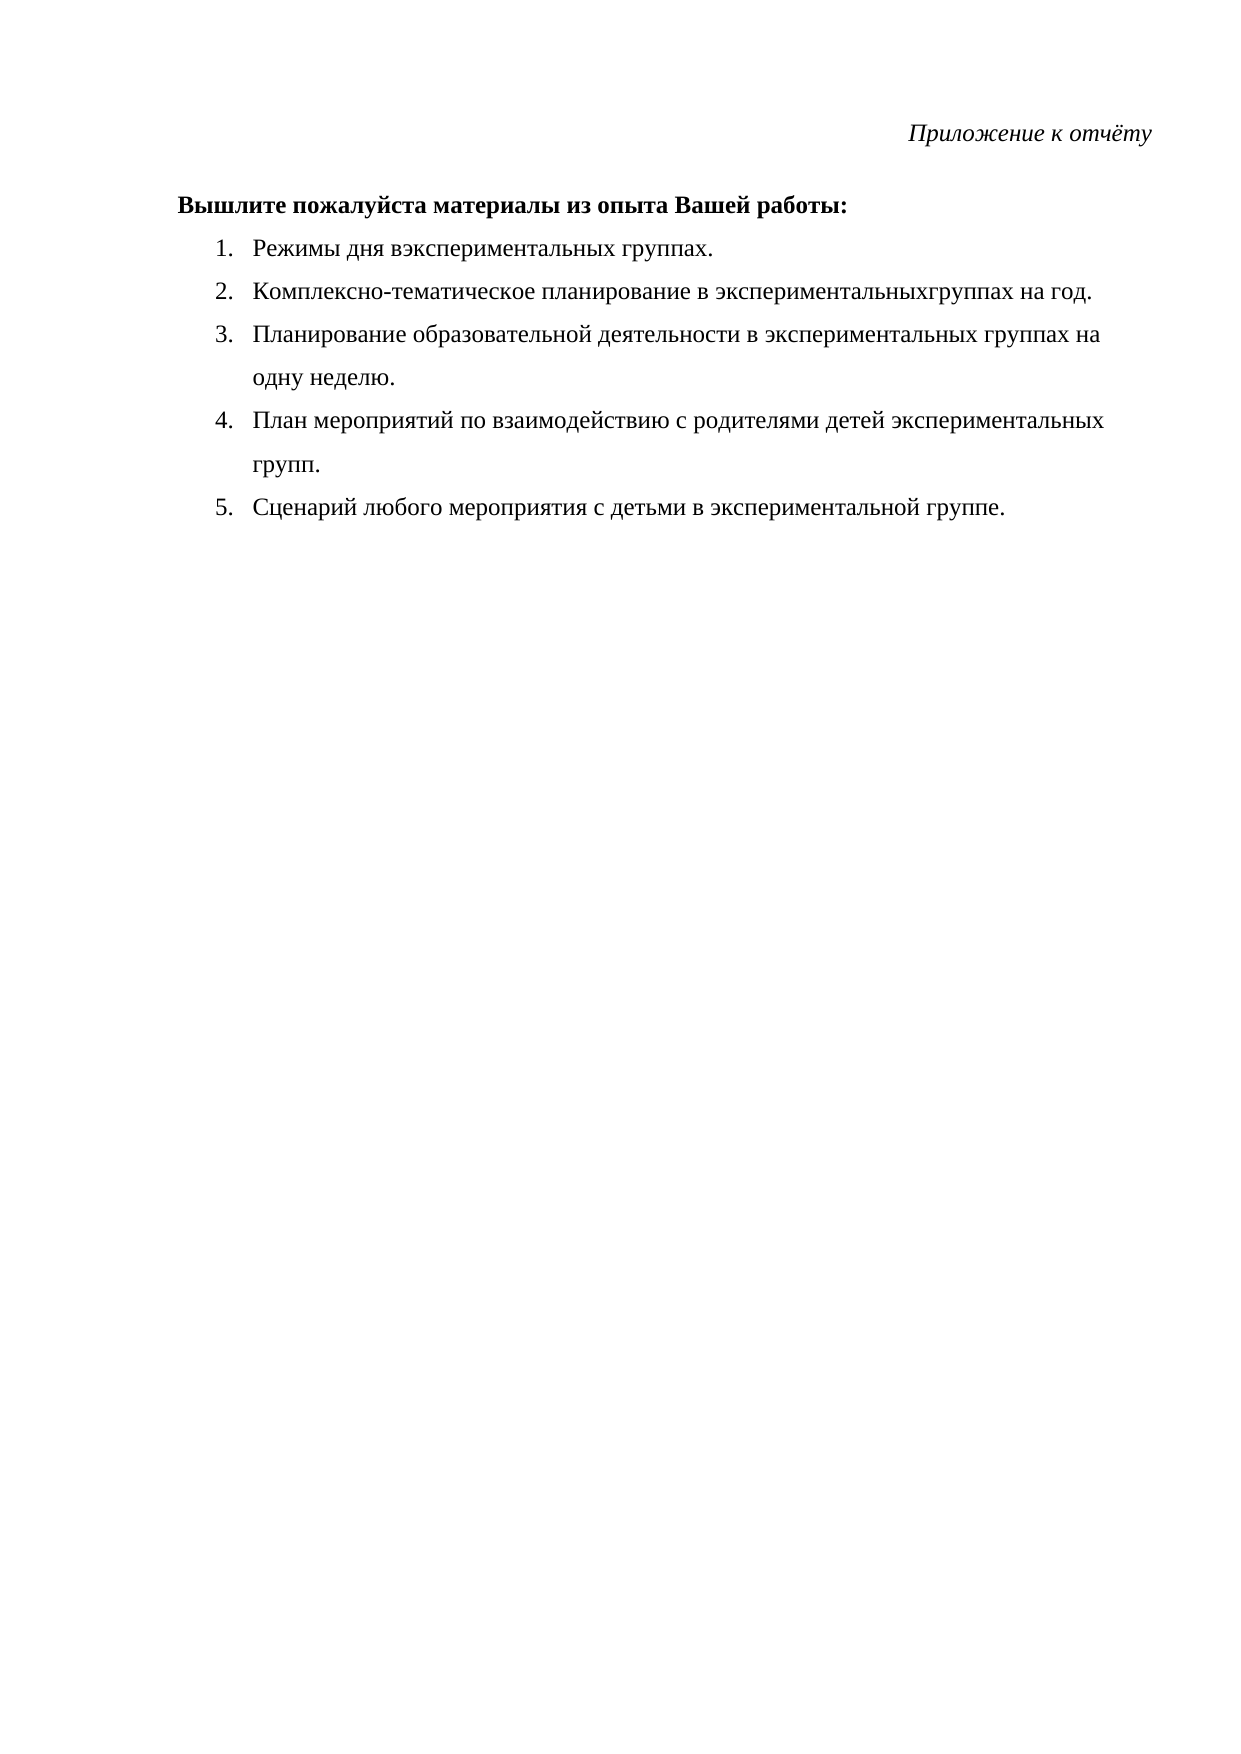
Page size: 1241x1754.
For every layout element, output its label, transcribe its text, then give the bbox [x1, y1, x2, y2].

list Режимы дня вэкспериментальных группах. [215, 233, 1152, 262]
list Планирование образовательной деятельности в экспериментальных группах на одну неделю. [215, 319, 1152, 391]
list Сценарий любого мероприятия с детьми в экспериментальной группе. [215, 492, 1152, 521]
list План мероприятий по взаимодействию с родителями детей экспериментальных групп. [215, 406, 1152, 477]
text Приложение к отчёту [177, 118, 1152, 147]
list Комплексно-тематическое планирование в экспериментальныхгруппах на год. [215, 276, 1152, 305]
text Вышлите пожалуйста материалы из опыта Вашей работы: [177, 190, 1152, 219]
